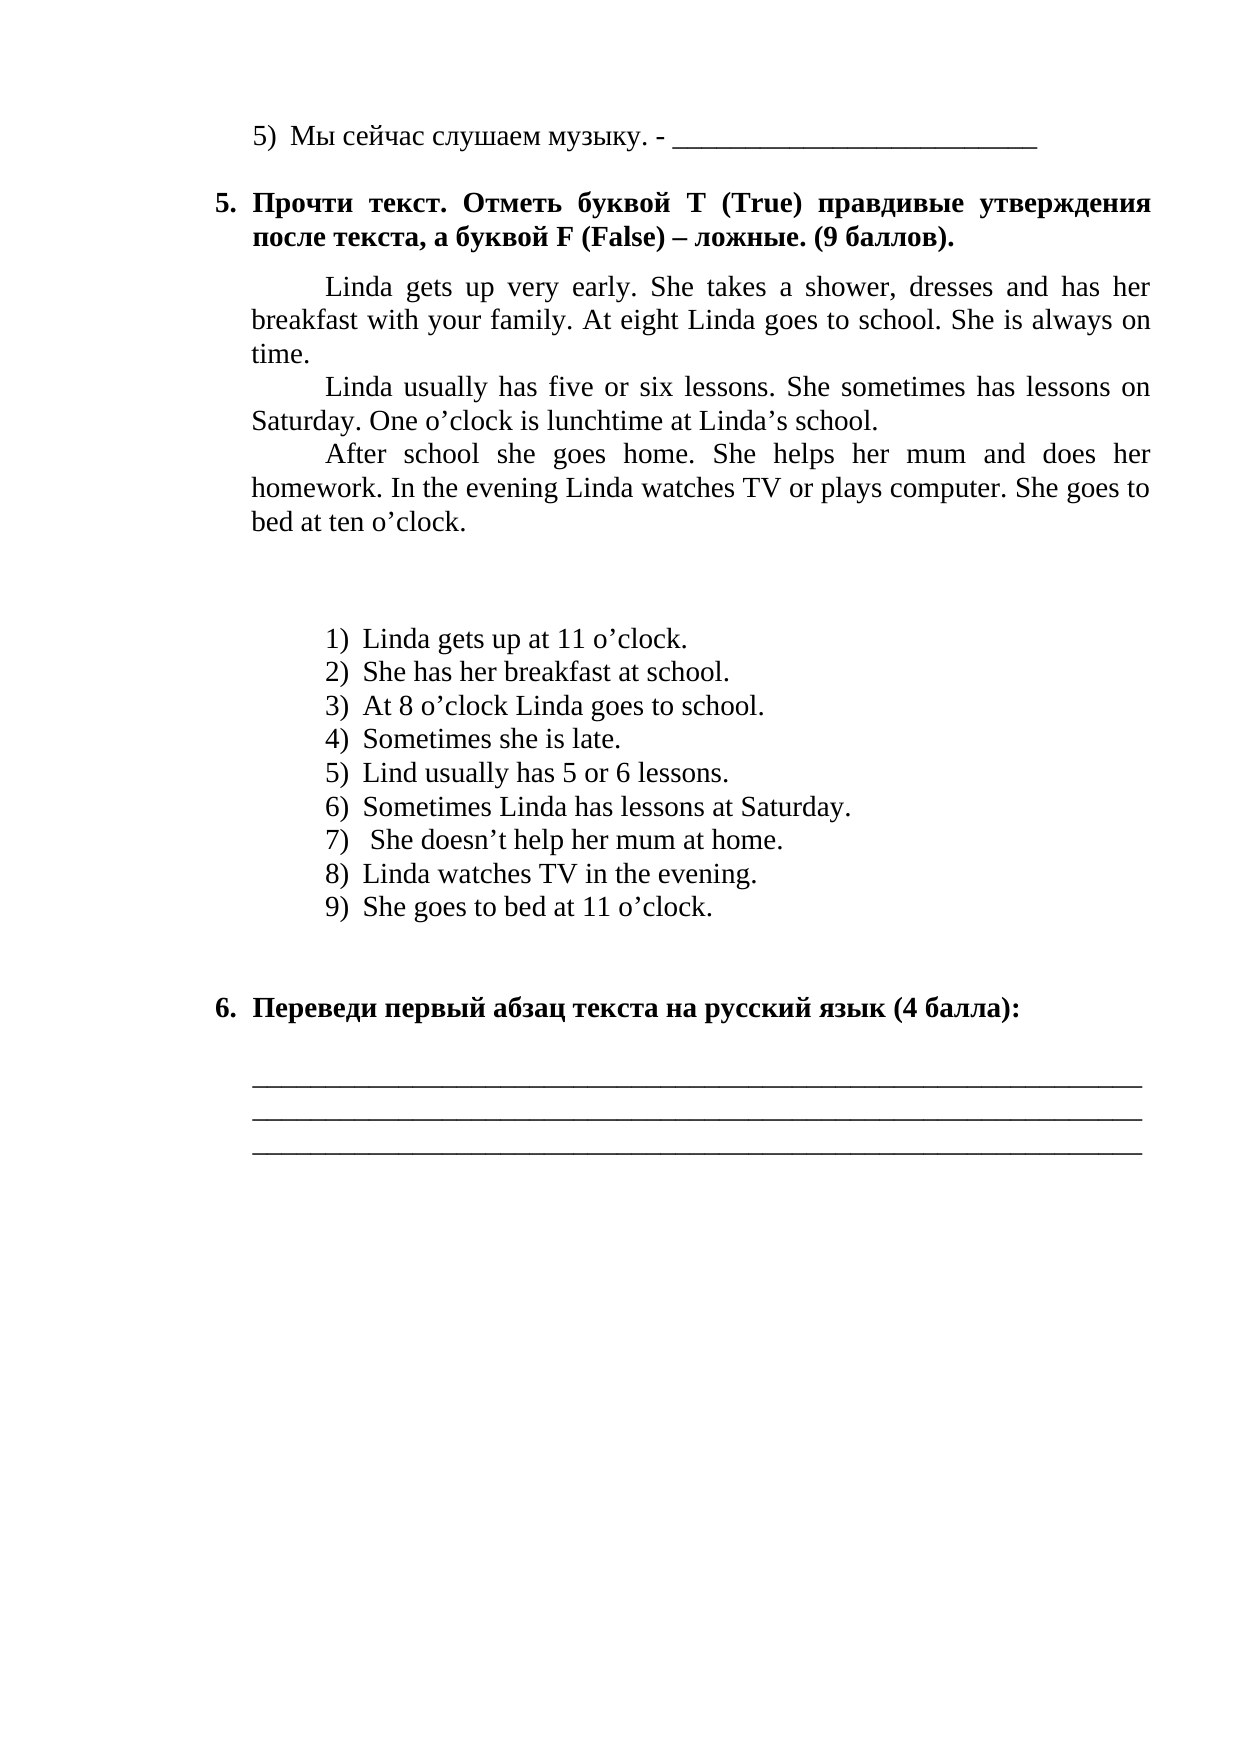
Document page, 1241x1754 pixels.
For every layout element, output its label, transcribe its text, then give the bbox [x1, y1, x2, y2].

list She goes to bed at 11 o’clock. [325, 889, 1152, 923]
list Мы сейчас слушаем музыку. - _________________________ [252, 118, 1152, 152]
list _______________________________________________________________________________________________________________________________________________________________________________________ [252, 1057, 1152, 1158]
list Linda gets up at 11 o’clock. [325, 621, 1152, 654]
list Linda watches TV in the evening. [325, 856, 1152, 889]
list At 8 o’clock Linda goes to school. [325, 688, 1152, 722]
list Прочти текст. Отметь буквой T (True) правдивые утверждения после текста, а буквой F (False) – ложные. (9 баллов). [215, 185, 1152, 252]
list Sometimes she is late. [325, 722, 1152, 755]
text Linda gets up very early. She takes a shower, dresses and has her breakfast with your family. At eight Linda goes to school. She is always on time. [251, 269, 1152, 369]
text Linda usually has five or six lessons. She sometimes has lessons on Saturday. One o’clock is lunchtime at Linda’s school. [251, 369, 1152, 437]
list Lind usually has 5 or 6 lessons. [325, 755, 1152, 789]
list Sometimes Linda has lessons at Saturday. [325, 789, 1152, 822]
list She has her breakfast at school. [325, 654, 1152, 688]
list Переведи первый абзац текста на русский язык (4 балла): [215, 990, 1152, 1023]
text After school she goes home. She helps her mum and does her homework. In the evening Linda watches TV or plays computer. She goes to bed at ten o’clock. [251, 437, 1152, 537]
list She doesn’t help her mum at home. [325, 822, 1152, 856]
